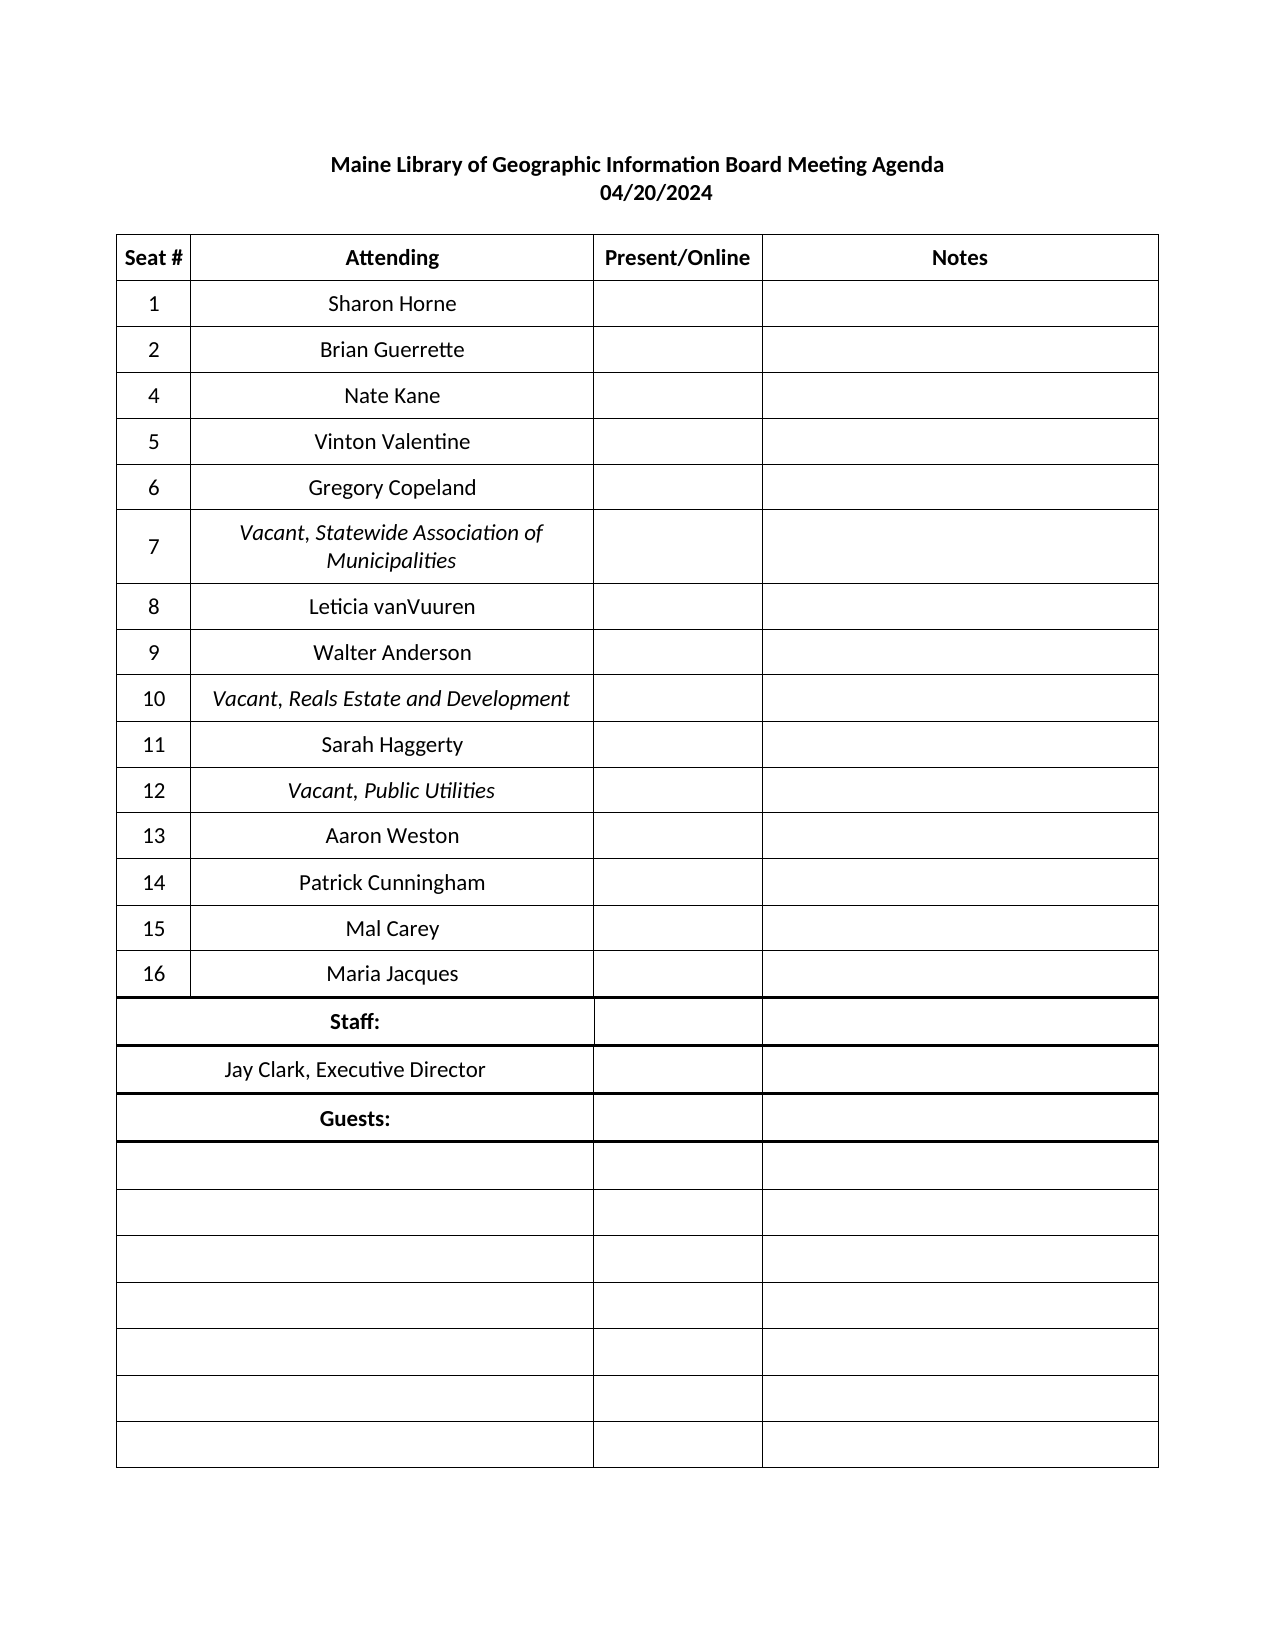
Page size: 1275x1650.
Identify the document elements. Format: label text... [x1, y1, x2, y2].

table_cell [594, 281, 762, 326]
table_cell [594, 584, 762, 629]
table_cell [594, 327, 762, 372]
table_cell [117, 1422, 593, 1467]
table_header Present/Online [594, 235, 762, 280]
text Maine Library of Geographic Information Board Meeting Agenda [150, 150, 1125, 178]
table_cell Leticia vanVuuren [191, 584, 593, 629]
table_cell 10 [117, 675, 190, 721]
table_cell [117, 1236, 593, 1282]
table_cell Patrick Cunningham [191, 859, 593, 904]
table_cell [594, 951, 762, 996]
table_cell [763, 281, 1158, 326]
table_cell [763, 906, 1158, 950]
table_header Notes [763, 235, 1158, 280]
table_cell [594, 1422, 762, 1467]
table_cell [763, 630, 1158, 674]
table_cell 9 [117, 630, 190, 674]
table_cell [763, 1095, 1158, 1140]
table_cell [594, 675, 762, 721]
table_cell 15 [117, 906, 190, 950]
table_cell [594, 859, 762, 904]
table_cell [117, 1143, 593, 1189]
table_cell 4 [117, 373, 190, 418]
table_cell [763, 465, 1158, 509]
table_cell Vacant, Public Utilities [191, 768, 593, 812]
table_cell [763, 1283, 1158, 1328]
table_cell [763, 859, 1158, 904]
table_cell 16 [117, 951, 190, 996]
table_cell Vinton Valentine [191, 419, 593, 463]
table_cell [763, 327, 1158, 372]
table_header Attending [191, 235, 593, 280]
table_cell [763, 999, 1158, 1044]
table_cell 2 [117, 327, 190, 372]
table_cell [763, 813, 1158, 858]
table_cell Staff: [117, 999, 594, 1044]
table_cell [594, 1236, 762, 1282]
table_cell 11 [117, 722, 190, 767]
table_cell [594, 1283, 762, 1328]
table_cell [594, 906, 762, 950]
table_cell [594, 722, 762, 767]
table_cell [763, 1143, 1158, 1189]
table_cell [763, 722, 1158, 767]
table_cell [763, 768, 1158, 812]
table_cell [594, 813, 762, 858]
table_cell Sarah Haggerty [191, 722, 593, 767]
table_cell [594, 373, 762, 418]
table_cell Aaron Weston [191, 813, 593, 858]
table_cell [763, 1190, 1158, 1235]
table_cell [763, 1376, 1158, 1421]
table_cell [763, 419, 1158, 463]
table_cell [594, 419, 762, 463]
text 04/20/2024 [112, 178, 1125, 206]
table_cell Nate Kane [191, 373, 593, 418]
table_cell [763, 1047, 1158, 1092]
table_cell [763, 510, 1158, 583]
table_cell [763, 1329, 1158, 1374]
table_cell [763, 951, 1158, 996]
table_cell [763, 373, 1158, 418]
table_cell 14 [117, 859, 190, 904]
table_cell [594, 1329, 762, 1374]
table_cell [117, 1283, 593, 1328]
table_cell [594, 1047, 762, 1092]
table_cell [595, 999, 762, 1044]
table_cell [763, 584, 1158, 629]
table_cell Mal Carey [191, 906, 593, 950]
table_cell 7 [117, 510, 190, 583]
table_cell Walter Anderson [191, 630, 593, 674]
table_cell [763, 1422, 1158, 1467]
table_cell [594, 1190, 762, 1235]
table_cell Gregory Copeland [191, 465, 593, 509]
table_cell [594, 465, 762, 509]
table_cell Sharon Horne [191, 281, 593, 326]
table_cell Maria Jacques [191, 951, 593, 996]
table_cell Jay Clark, Executive Director [117, 1047, 593, 1092]
table_cell Guests: [117, 1095, 593, 1140]
table_cell 5 [117, 419, 190, 463]
table_cell [594, 768, 762, 812]
table_header Seat # [117, 235, 190, 280]
table_cell [117, 1376, 593, 1421]
table_cell 12 [117, 768, 190, 812]
table_cell [763, 675, 1158, 721]
table_cell [594, 1143, 762, 1189]
table_cell 6 [117, 465, 190, 509]
table_cell [763, 1236, 1158, 1282]
table_cell 1 [117, 281, 190, 326]
table_cell [594, 1376, 762, 1421]
table_cell Brian Guerrette [191, 327, 593, 372]
table_cell [594, 630, 762, 674]
table_cell 13 [117, 813, 190, 858]
table_cell [117, 1329, 593, 1374]
table_cell 8 [117, 584, 190, 629]
table_cell [594, 510, 762, 583]
table_cell Vacant, Reals Estate and Development [191, 675, 593, 721]
table_cell [594, 1095, 762, 1140]
table_cell [117, 1190, 593, 1235]
table_cell Vacant, Statewide Association of Municipalities [191, 510, 593, 583]
